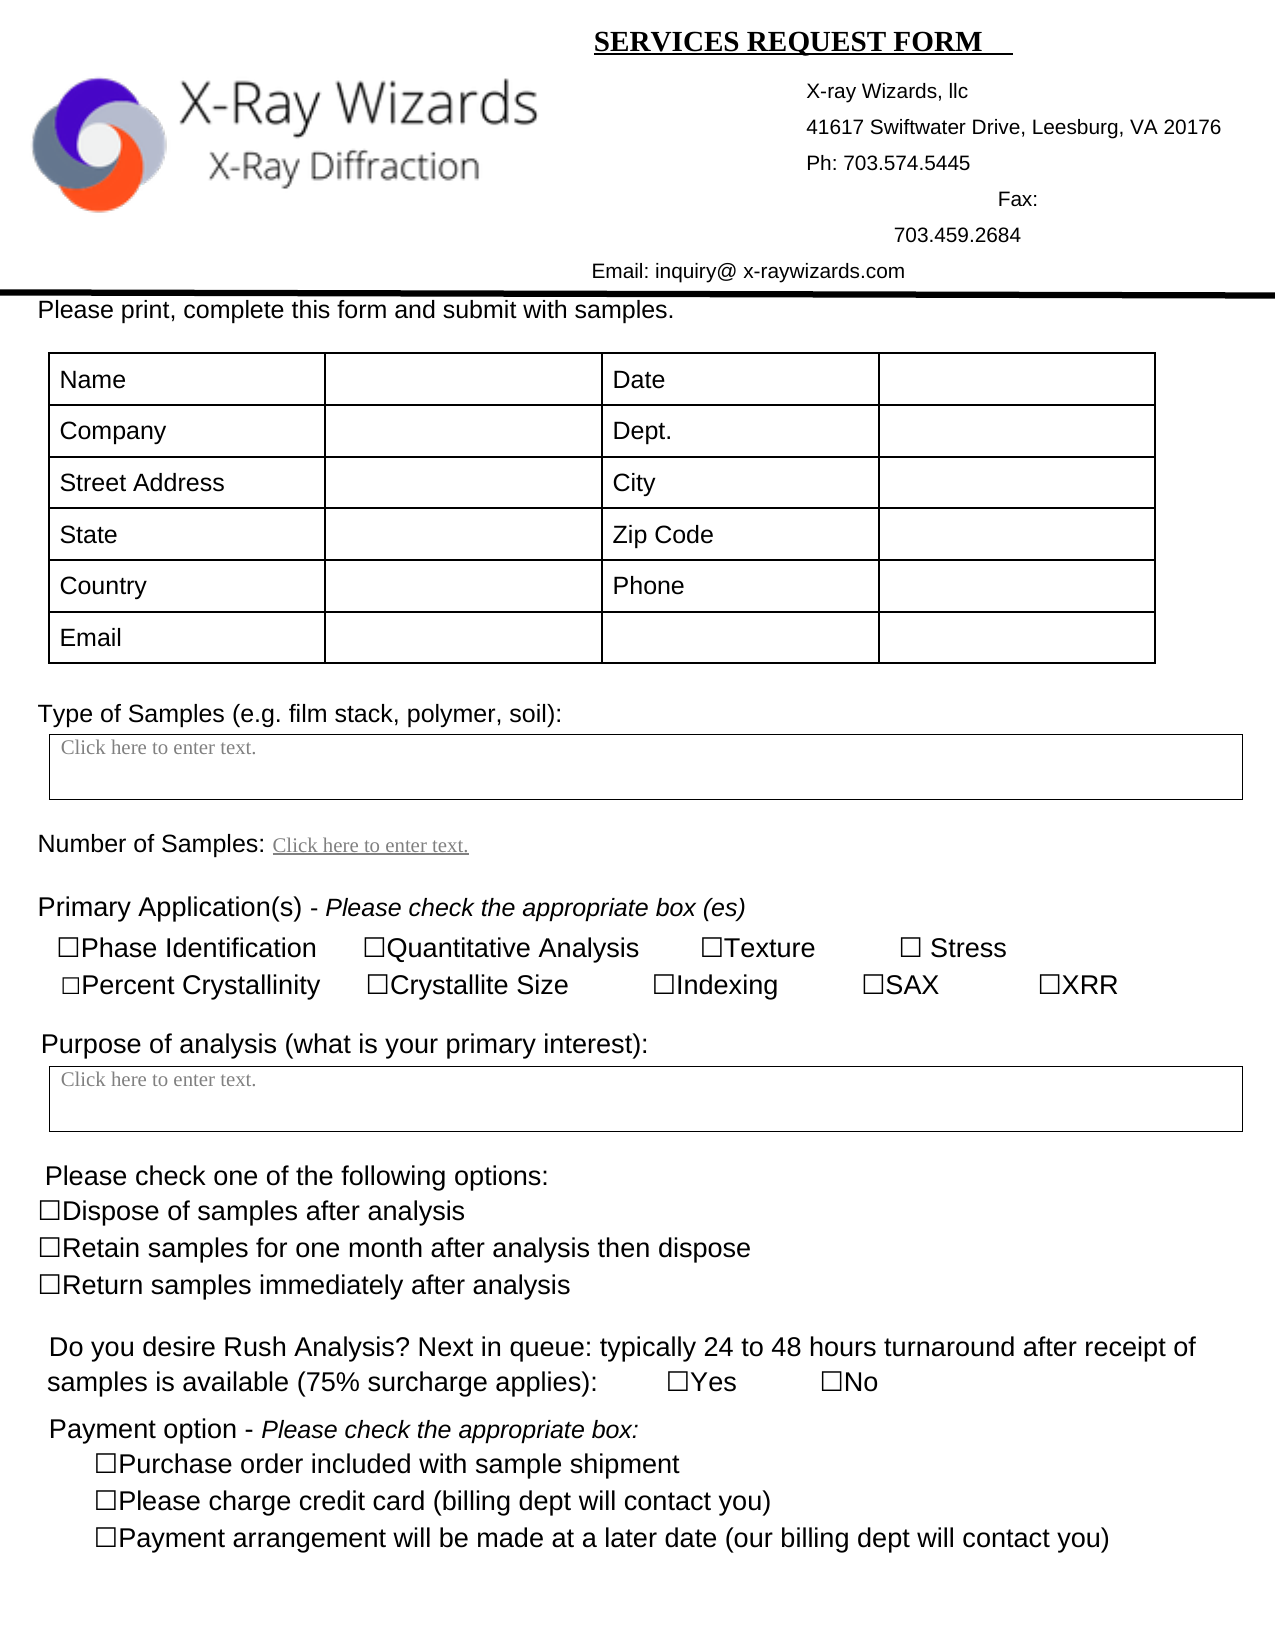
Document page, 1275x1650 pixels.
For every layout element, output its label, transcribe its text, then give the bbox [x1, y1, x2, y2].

text Purpose of analysis (what is your primary interest): [18, 1028, 1144, 1060]
table_cell [326, 561, 601, 611]
text Payment option - Please check the appropriate box: [19, 1413, 1144, 1445]
text Type of Samples (e.g. film stack, polymer, soil): [37, 699, 1275, 728]
text ☐Phase Identification ☐Quantitative Analysis ☐Texture ☐ Stress [56, 928, 1144, 965]
table_header Name [50, 354, 324, 404]
table_header [326, 354, 601, 404]
table_cell Phone [603, 561, 878, 611]
table_header Click here to enter text. [50, 735, 1242, 799]
text Ph: 703.574.5445 [806, 151, 1144, 175]
text 41617 Swiftwater Drive, Leesburg, VA 20176 [806, 115, 1275, 139]
table_cell Dept. [603, 406, 878, 456]
text X-ray Wizards, llc [806, 79, 1144, 103]
text ☐Dispose of samples after analysis [37, 1192, 1144, 1228]
table_header Date [603, 354, 878, 404]
table_cell City [603, 458, 878, 507]
text Please print, complete this form and submit with samples. [37, 296, 1275, 323]
table_header Click here to enter text. [50, 1067, 1242, 1131]
text ☐Payment arrangement will be made at a later date (our billing dept will contact you) [19, 1518, 1144, 1555]
table_cell Zip Code [603, 509, 878, 559]
table_cell [326, 458, 601, 507]
text ☐Retain samples for one month after analysis then dispose [37, 1228, 1144, 1265]
text ☐Return samples immediately after analysis [37, 1265, 1144, 1302]
table_cell [880, 509, 1154, 559]
text ☐Please charge credit card (billing dept will contact you) [19, 1482, 1144, 1518]
text Number of Samples: Click here to enter text. [37, 829, 1275, 857]
table_cell Country [50, 561, 324, 611]
table_cell [326, 509, 601, 559]
table_cell [603, 613, 878, 662]
table_cell [880, 613, 1154, 662]
text Primary Application(s) - Please check the appropriate box (es) [37, 891, 1275, 922]
text Please check one of the following options: [37, 1160, 1144, 1192]
text Fax: 703.459.2684 [487, 187, 1144, 247]
table_cell Street Address [50, 458, 324, 507]
table_header [880, 354, 1154, 404]
text ☐Purchase order included with sample shipment [19, 1445, 1144, 1482]
table_cell [326, 613, 601, 662]
table_cell [880, 406, 1154, 456]
table_cell Email [50, 613, 324, 662]
text Do you desire Rush Analysis? Next in queue: typically 24 to 48 hours turnaround after receipt of samples is available (75% surcharge applies): ☐Yes ☐No [19, 1331, 1275, 1399]
text ☐Percent Crystallinity ☐Crystallite Size ☐Indexing ☐SAX ☐XRR [37, 965, 1181, 1002]
table_cell State [50, 509, 324, 559]
table_cell Company [50, 406, 324, 456]
text Email: inquiry@ x-raywizards.com [487, 259, 1275, 283]
picture [18, 7, 575, 239]
text SERVICES REQUEST FORM [575, 24, 1275, 58]
table_cell [880, 458, 1154, 507]
table_cell [880, 561, 1154, 611]
table_cell [326, 406, 601, 456]
